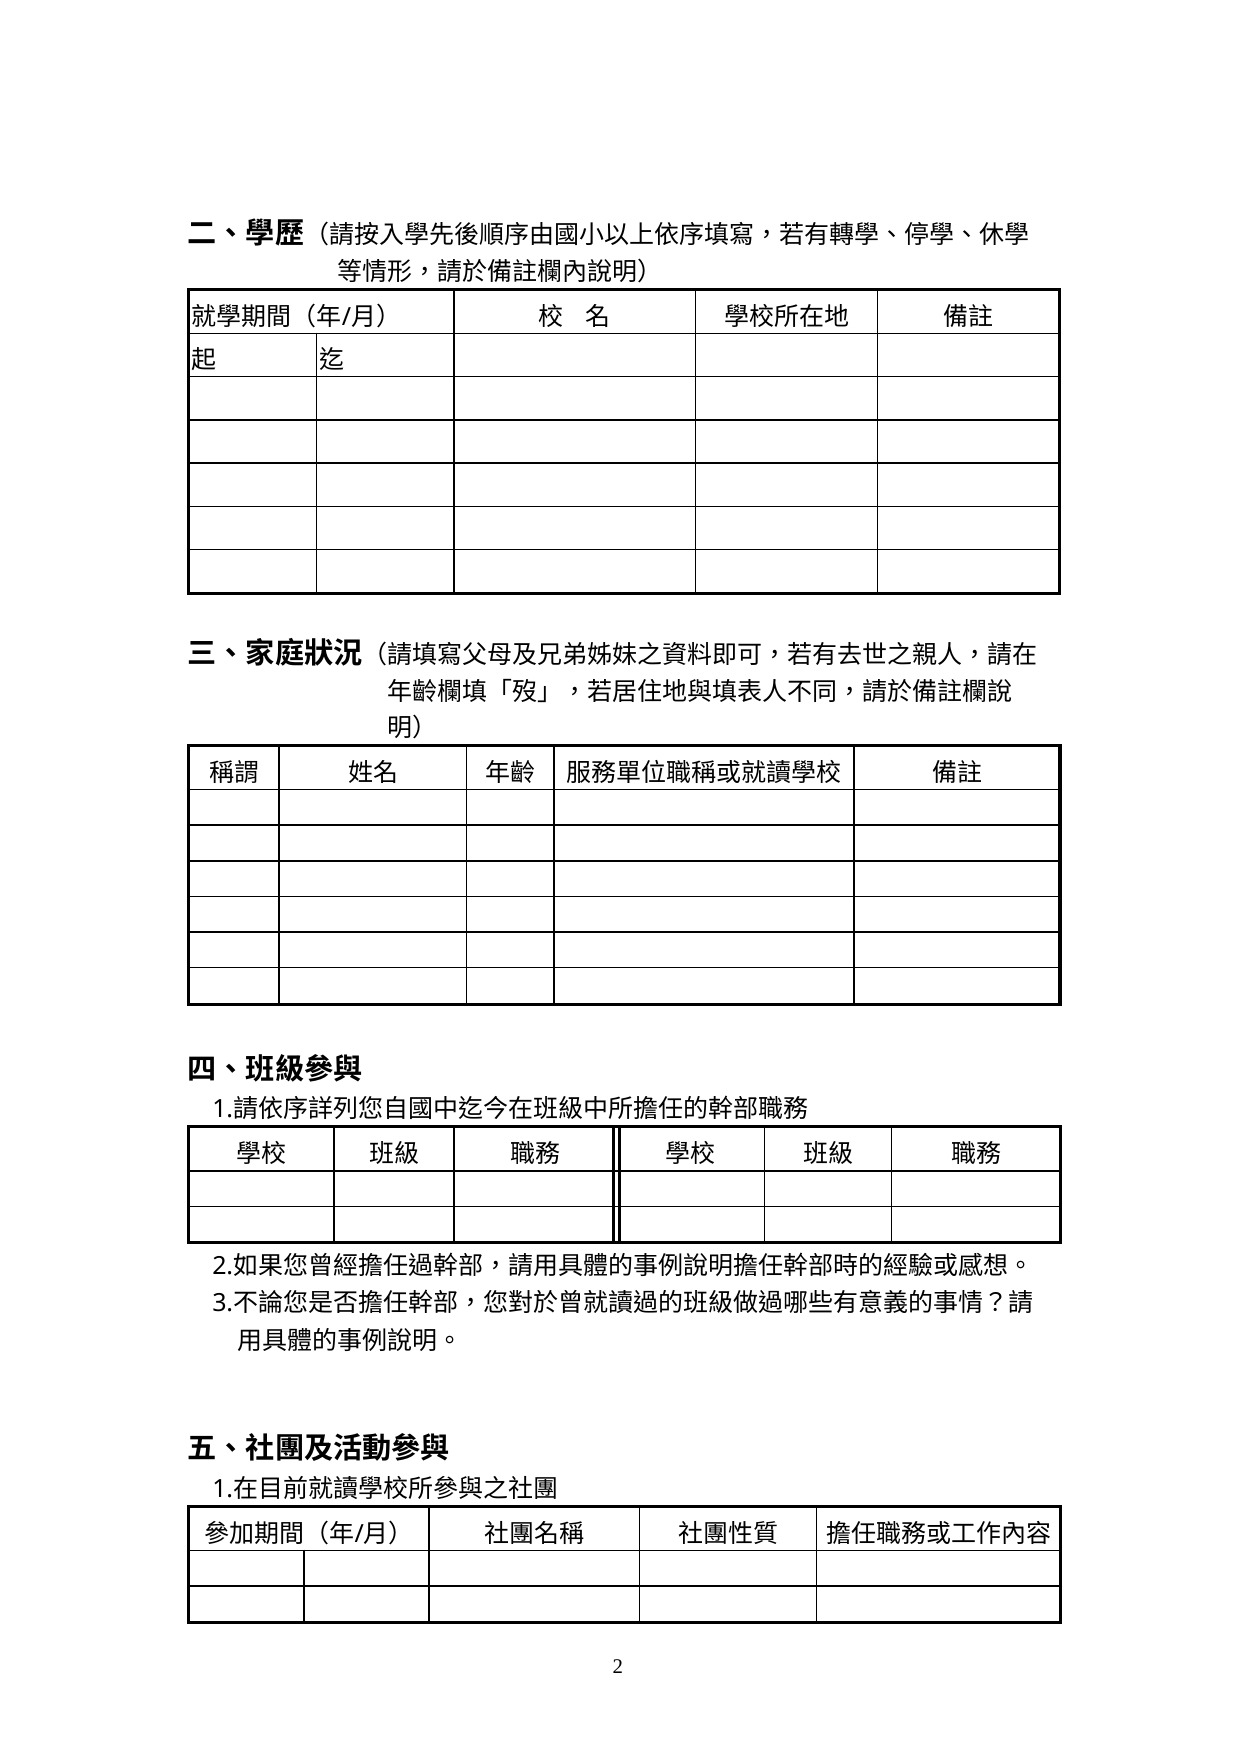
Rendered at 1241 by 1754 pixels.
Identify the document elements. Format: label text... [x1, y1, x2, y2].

table_cell [190, 968, 278, 1002]
table_cell [817, 1551, 1059, 1585]
text 五、社團及活動參與 [187, 1425, 1053, 1467]
table_cell [190, 826, 278, 860]
table_header 服務單位職稱或就讀學校 [555, 747, 853, 789]
table_cell [455, 507, 695, 549]
table_cell [190, 1207, 333, 1241]
table_header 參加期間（年/月） [190, 1508, 428, 1549]
table_cell [817, 1587, 1059, 1621]
table_header 班級 [335, 1128, 453, 1170]
table_cell [878, 377, 1058, 419]
table_cell [696, 464, 877, 506]
table_cell [855, 862, 1058, 896]
table_cell [765, 1172, 891, 1206]
text 1.在目前就讀學校所參與之社團 [212, 1467, 1053, 1505]
table_cell [280, 826, 466, 860]
table_cell [467, 968, 553, 1002]
table_cell [455, 421, 695, 462]
table_cell [455, 464, 695, 506]
table_cell [855, 968, 1058, 1002]
table_cell [467, 790, 553, 824]
table_cell [335, 1172, 453, 1206]
table_cell [855, 933, 1058, 967]
table_header 學校所在地 [696, 291, 877, 333]
table_cell [855, 826, 1058, 860]
table_cell [855, 790, 1058, 824]
table_cell [317, 421, 453, 462]
table_cell [455, 334, 695, 376]
table_cell [640, 1587, 816, 1621]
table_cell 起 [190, 334, 316, 376]
table_header 學校 [621, 1128, 764, 1170]
table_cell [467, 897, 553, 931]
table_header 學校 [190, 1128, 333, 1170]
table_cell [190, 377, 316, 419]
table_cell [455, 1172, 612, 1206]
table_cell [280, 933, 466, 967]
table_header 班級 [765, 1128, 891, 1170]
table_cell [190, 933, 278, 967]
table_cell [335, 1207, 453, 1241]
table_cell [190, 862, 278, 896]
table_cell [555, 933, 853, 967]
table_cell [555, 826, 853, 860]
table_cell [455, 377, 695, 419]
table_header 校 名 [455, 291, 695, 333]
table_cell [878, 421, 1058, 462]
table_cell [640, 1551, 816, 1585]
table_cell [190, 1587, 303, 1621]
table_cell [878, 334, 1058, 376]
table_cell [280, 862, 466, 896]
table_cell 迄 [317, 334, 453, 376]
table_cell [467, 933, 553, 967]
table_cell [317, 464, 453, 506]
table_header 社團名稱 [430, 1508, 639, 1549]
table_cell [765, 1207, 891, 1241]
table_cell [455, 1207, 612, 1241]
text 四、班級參與 [187, 1045, 1053, 1088]
table_cell [878, 507, 1058, 549]
table_cell [855, 897, 1058, 931]
text 3.不論您是否擔任幹部，您對於曾就讀過的班級做過哪些有意義的事情？請用具體的事例說明。 [212, 1282, 1053, 1357]
table_cell [317, 507, 453, 549]
table_header 備註 [855, 747, 1058, 789]
table_cell [621, 1172, 764, 1206]
text 二、學歷（請按入學先後順序由國小以上依序填寫，若有轉學、停學、休學等情形，請於備註欄內說明） [187, 209, 1053, 288]
table_cell [190, 1551, 303, 1585]
table_cell [555, 968, 853, 1002]
table_cell [696, 507, 877, 549]
table_cell [190, 550, 316, 592]
table_cell [696, 421, 877, 462]
table_cell [878, 550, 1058, 592]
table_header 擔任職務或工作內容 [817, 1508, 1059, 1549]
table_header 年齡 [467, 747, 553, 789]
table_cell [467, 826, 553, 860]
table_header 社團性質 [640, 1508, 816, 1549]
table_header 姓名 [280, 747, 466, 789]
table_cell [190, 1172, 333, 1206]
table_header 就學期間（年/月） [190, 291, 453, 333]
table_header 備註 [878, 291, 1058, 333]
table_header 稱謂 [190, 747, 278, 789]
table_cell [430, 1551, 639, 1585]
table_cell [696, 334, 877, 376]
table_cell [280, 897, 466, 931]
table_cell [280, 790, 466, 824]
table_cell [621, 1207, 764, 1241]
text 三、家庭狀況（請填寫父母及兄弟姊妹之資料即可，若有去世之親人，請在年齡欄填「歿」，若居住地與填表人不同，請於備註欄說明） [187, 629, 1053, 744]
table_cell [878, 464, 1058, 506]
text 2.如果您曾經擔任過幹部，請用具體的事例說明擔任幹部時的經驗或感想。 [212, 1244, 1053, 1282]
table_header 職務 [455, 1128, 612, 1170]
table_cell [555, 862, 853, 896]
table_cell [190, 421, 316, 462]
table_cell [305, 1587, 428, 1621]
table_cell [280, 968, 466, 1002]
table_cell [317, 377, 453, 419]
table_header 職務 [892, 1128, 1059, 1170]
table_cell [696, 550, 877, 592]
table_cell [892, 1207, 1059, 1241]
table_cell [190, 897, 278, 931]
table_cell [892, 1172, 1059, 1206]
table_cell [455, 550, 695, 592]
table_cell [305, 1551, 428, 1585]
table_cell [555, 790, 853, 824]
table_cell [190, 790, 278, 824]
table_cell [430, 1587, 639, 1621]
table_cell [696, 377, 877, 419]
table_cell [555, 897, 853, 931]
table_cell [190, 464, 316, 506]
table_cell [467, 862, 553, 896]
text 1.請依序詳列您自國中迄今在班級中所擔任的幹部職務 [212, 1088, 1053, 1125]
table_cell [190, 507, 316, 549]
table_cell [317, 550, 453, 592]
